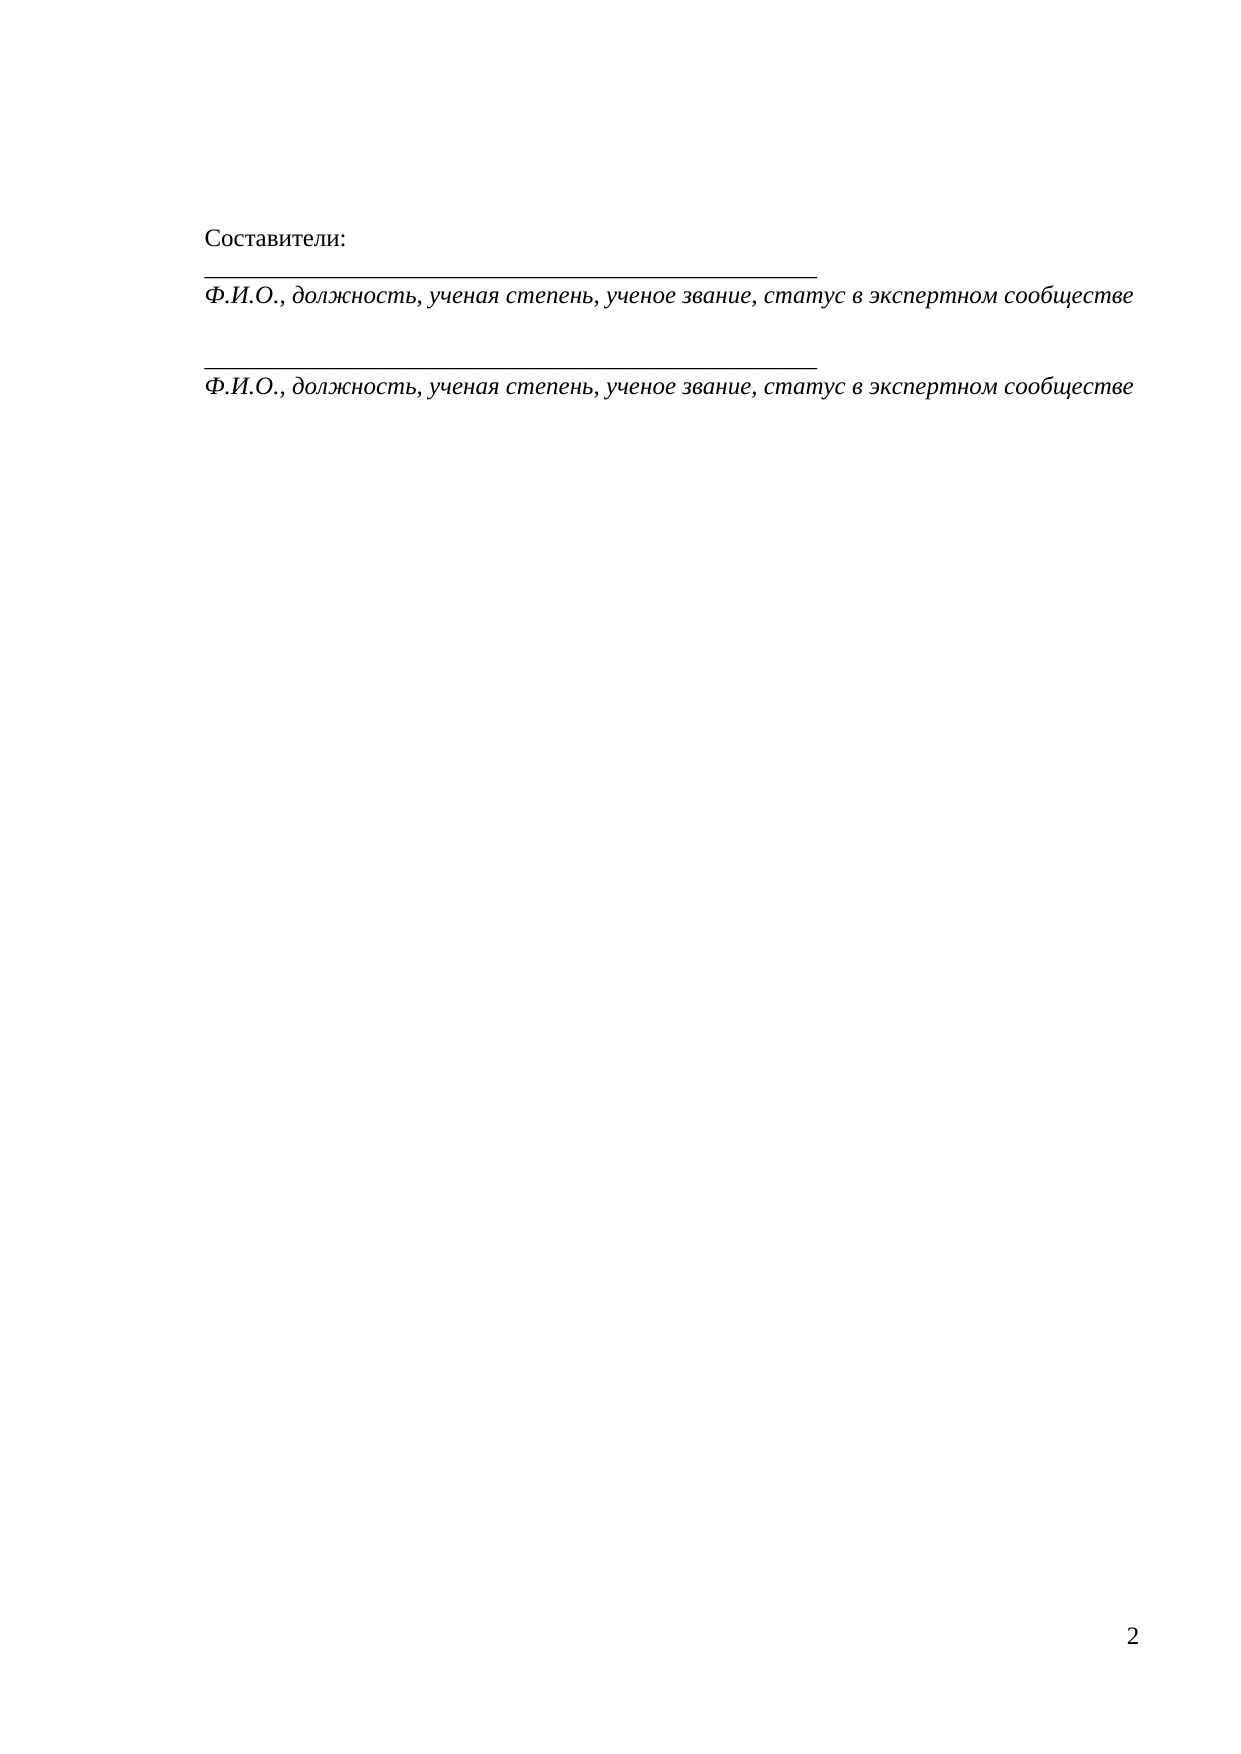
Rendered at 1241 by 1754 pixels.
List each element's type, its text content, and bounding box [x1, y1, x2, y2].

text Составители: [204, 223, 1151, 252]
text _________________________________________________ [204, 252, 1151, 281]
text _________________________________________________ [204, 343, 1151, 372]
text Ф.И.О., должность, ученая степень, ученое звание, статус в экспертном сообществе [204, 372, 1151, 400]
text Ф.И.О., должность, ученая степень, ученое звание, статус в экспертном сообществе [204, 281, 1151, 309]
